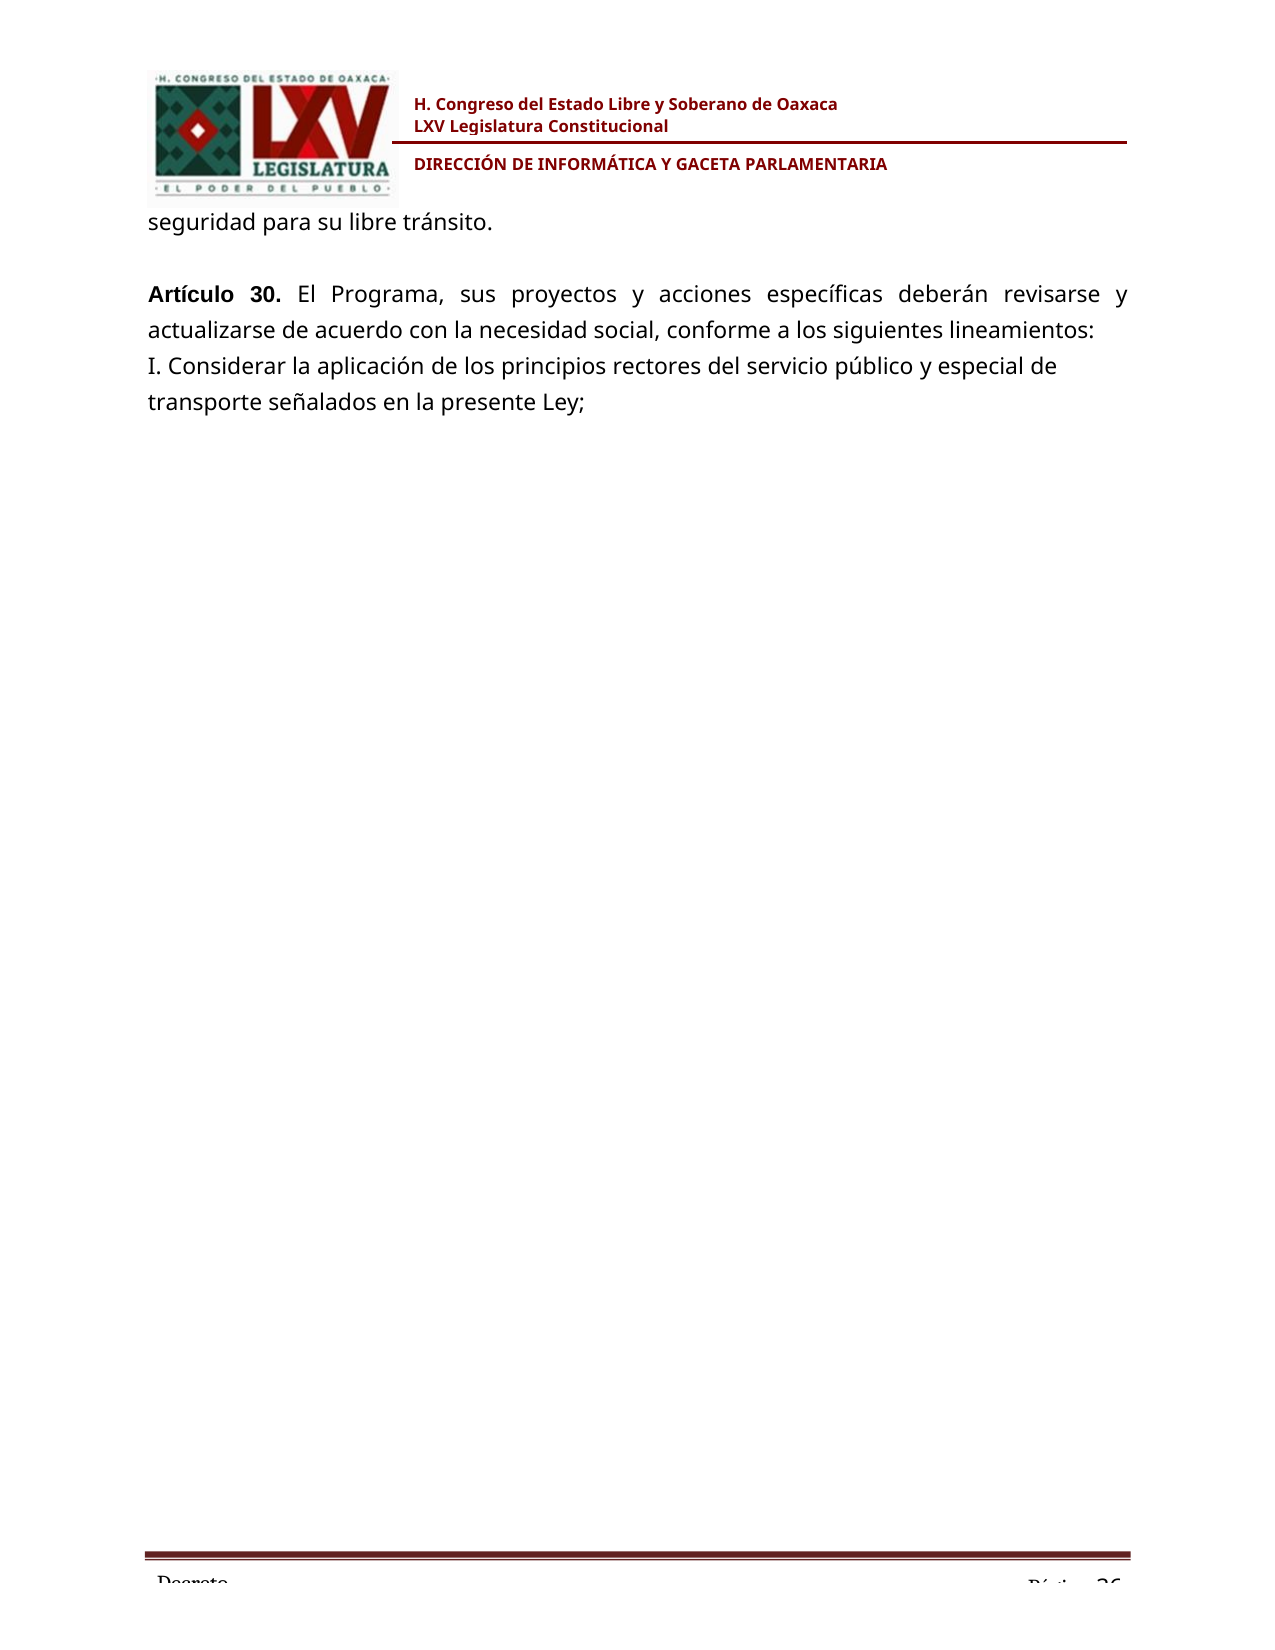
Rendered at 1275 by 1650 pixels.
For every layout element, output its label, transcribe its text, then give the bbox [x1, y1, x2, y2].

text Artículo 30. El Programa, sus proyectos y acciones específicas deberán revisarse y actualizarse de acuerdo con la necesidad social, conforme a los siguientes lineamientos: [148, 278, 1128, 345]
picture [147, 70, 399, 208]
list Considerar la aplicación de los principios rectores del servicio público y especial de transporte señalados en la presente Ley; [148, 350, 1127, 417]
